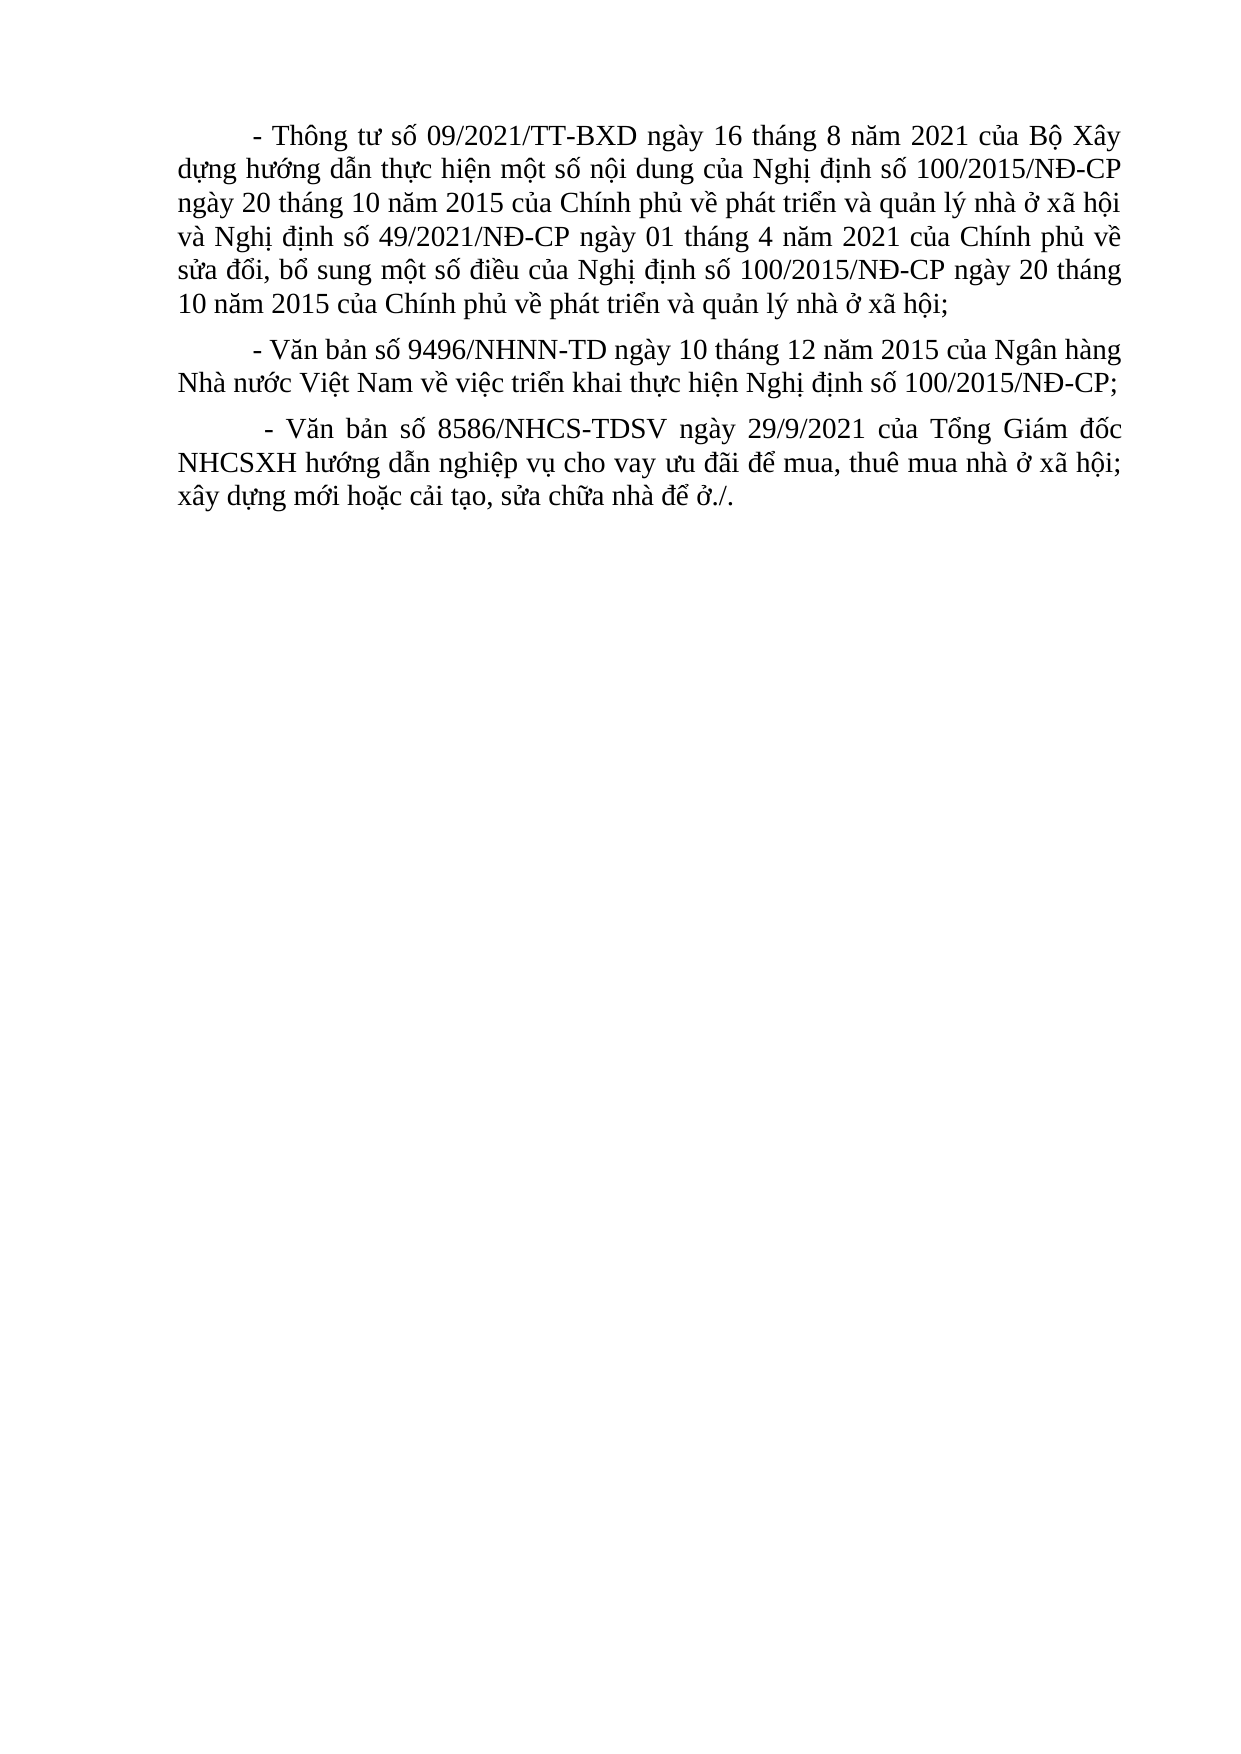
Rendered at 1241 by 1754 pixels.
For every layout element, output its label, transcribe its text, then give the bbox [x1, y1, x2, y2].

text - Văn bản số 8586/NHCS-TDSV ngày 29/9/2021 của Tổng Giám đốc NHCSXH hướng dẫn nghiệp vụ cho vay ưu đãi để mua, thuê mua nhà ở xã hội; xây dựng mới hoặc cải tạo, sửa chữa nhà để ở./. [177, 411, 1122, 512]
text - Văn bản số 9496/NHNN-TD ngày 10 tháng 12 năm 2015 của Ngân hàng Nhà nước Việt Nam về việc triển khai thực hiện Nghị định số 100/2015/NĐ-CP; [177, 332, 1122, 399]
text - Thông tư số 09/2021/TT-BXD ngày 16 tháng 8 năm 2021 của Bộ Xây dựng hướng dẫn thực hiện một số nội dung của Nghị định số 100/2015/NĐ-CP ngày 20 tháng 10 năm 2015 của Chính phủ về phát triển và quản lý nhà ở xã hội và Nghị định số 49/2021/NĐ-CP ngày 01 tháng 4 năm 2021 của Chính phủ về sửa đổi, bổ sung một số điều của Nghị định số 100/2015/NĐ-CP ngày 20 tháng 10 năm 2015 của Chính phủ về phát triển và quản lý nhà ở xã hội; [177, 118, 1122, 319]
